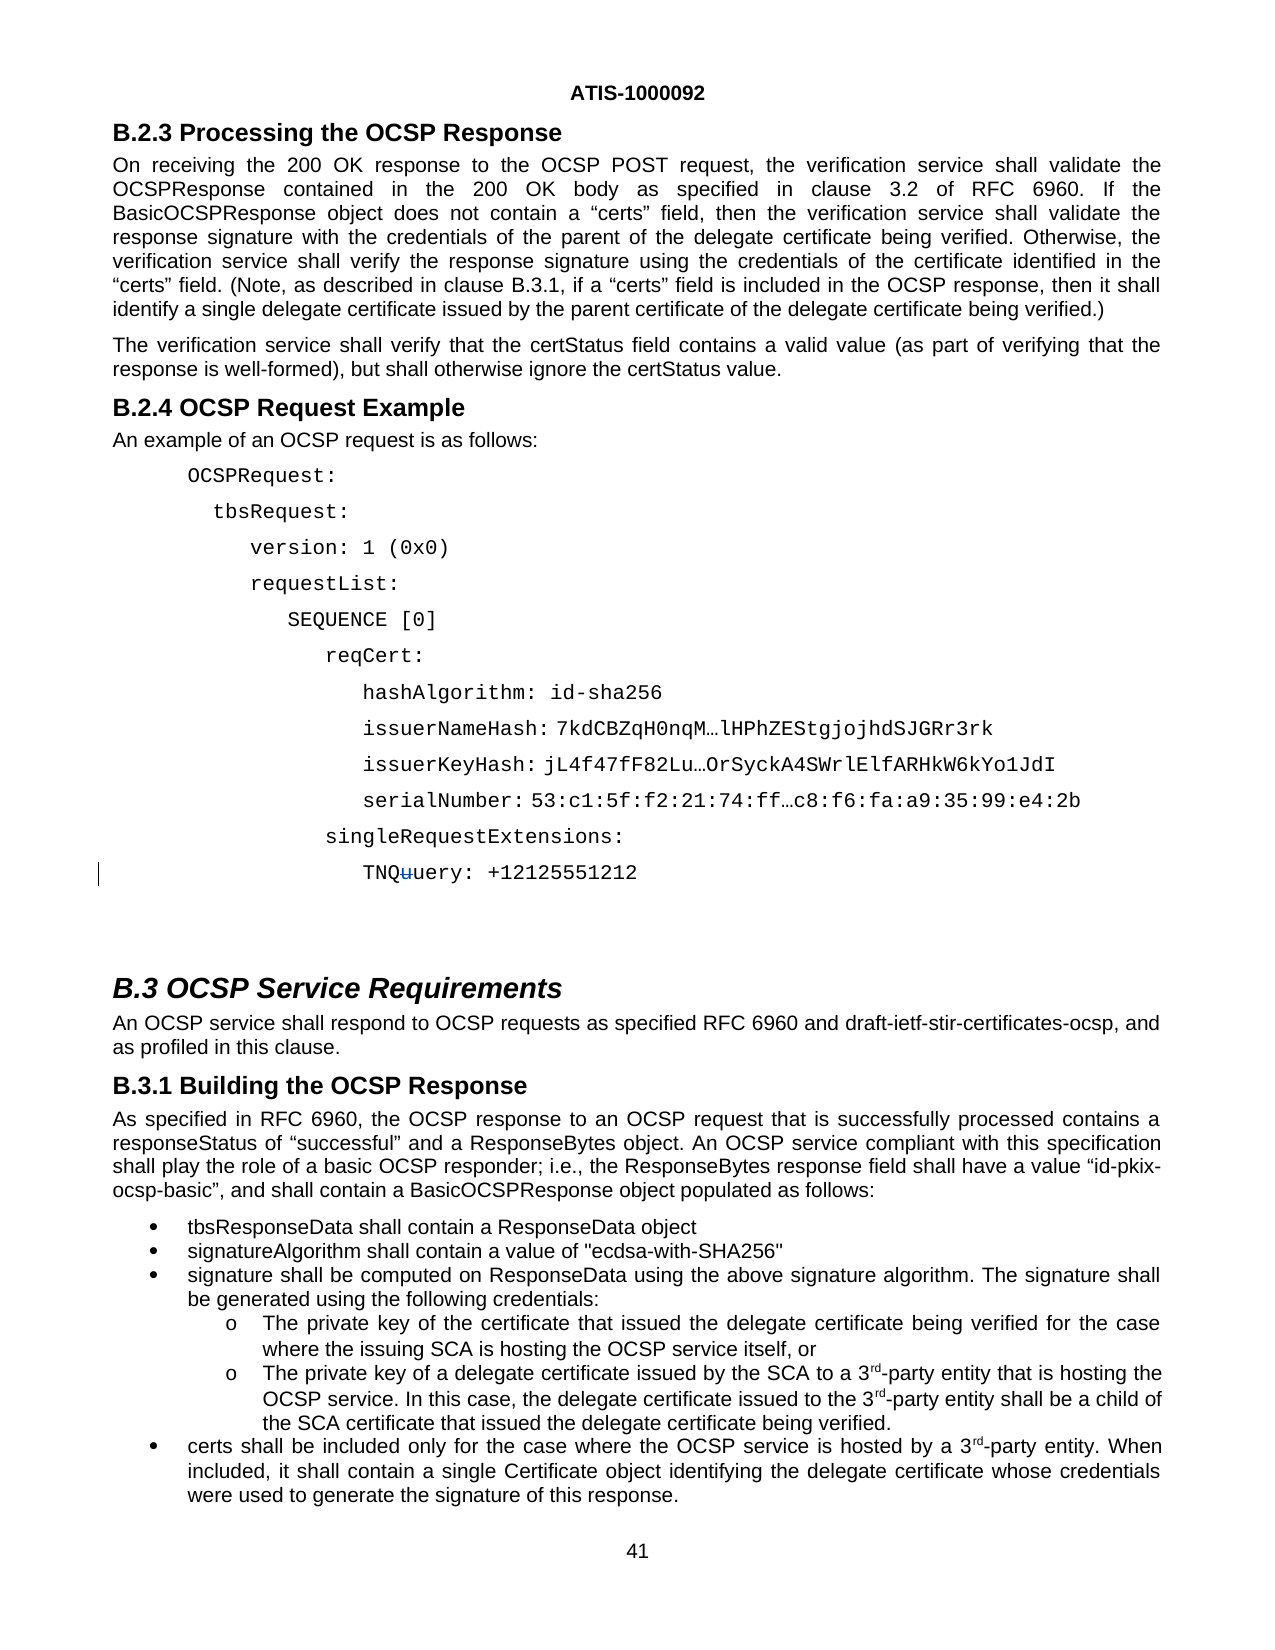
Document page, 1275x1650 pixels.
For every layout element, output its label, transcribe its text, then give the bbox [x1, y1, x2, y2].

list signature shall be computed on ResponseData using the above signature algorithm. The signature shall be generated using the following credentials: [150, 1263, 1162, 1311]
text serialNumber: 53:c1:5f:f2:21:74:ff…c8:f6:fa:a9:35:99:e4:2b [187, 790, 1162, 814]
text issuerNameHash: 7kdCBZqH0nqM…lHPhZEStgjojhdSJGRr3rk [187, 718, 1162, 741]
text version: 1 (0x0) [187, 537, 1162, 561]
list tbsResponseData shall contain a ResponseData object [150, 1215, 1162, 1239]
subtitle B.2.4 OCSP Request Example [112, 393, 1162, 422]
text reqCert: [187, 646, 1162, 669]
text An OCSP service shall respond to OCSP requests as specified RFC 6960 and draft-ietf-stir-certificates-ocsp, and as profiled in this clause. [112, 1011, 1162, 1059]
list certs shall be included only for the case where the OCSP service is hosted by a 3rd-party entity. When included, it shall contain a single Certificate object identifying the delegate certificate whose credentials were used to generate the signature of this response. [150, 1434, 1162, 1506]
text TNQuery: +12125551212 [187, 862, 1162, 886]
text An example of an OCSP request is as follows: [112, 428, 1162, 452]
text requestList: [187, 573, 1162, 597]
text SEQUENCE [0] [187, 609, 1162, 633]
text tbsRequest: [187, 501, 1162, 524]
list The private key of a delegate certificate issued by the SCA to a 3rd-party entity that is hosting the OCSP service. In this case, the delegate certificate issued to the 3rd-party entity shall be a child of the SCA certificate that issued the delegate certificate being verified. [225, 1361, 1162, 1434]
subtitle B.2.3 Processing the OCSP Response [112, 118, 1162, 146]
text On receiving the 200 OK response to the OCSP POST request, the verification service shall validate the OCSPResponse contained in the 200 OK body as specified in clause 3.2 of RFC 6960. If the BasicOCSPResponse object does not contain a “certs” field, then the verification service shall validate the response signature with the credentials of the parent of the delegate certificate being verified. Otherwise, the verification service shall verify the response signature using the credentials of the certificate identified in the “certs” field. (Note, as described in clause B.3.1, if a “certs” field is included in the OCSP response, then it shall identify a single delegate certificate issued by the parent certificate of the delegate certificate being verified.) [112, 153, 1162, 320]
text As specified in RFC 6960, the OCSP response to an OCSP request that is successfully processed contains a responseStatus of “successful” and a ResponseBytes object. An OCSP service compliant with this specification shall play the role of a basic OCSP responder; i.e., the ResponseBytes response field shall have a value “id-pkix-ocsp-basic”, and shall contain a BasicOCSPResponse object populated as follows: [112, 1106, 1162, 1202]
text singleRequestExtensions: [187, 826, 1162, 850]
subtitle B.3 OCSP Service Requirements [112, 971, 1162, 1005]
text OCSPRequest: [187, 465, 1162, 488]
subtitle B.3.1 Building the OCSP Response [112, 1071, 1162, 1100]
list signatureAlgorithm shall contain a value of "ecdsa-with-SHA256" [150, 1239, 1162, 1263]
text issuerKeyHash: jL4f47fF82Lu…OrSyckA4SWrlElfARHkW6kYo1JdI [187, 754, 1162, 778]
text hashAlgorithm: id-sha256 [187, 682, 1162, 705]
list The private key of the certificate that issued the delegate certificate being verified for the case where the issuing SCA is hosting the OCSP service itself, or [225, 1311, 1162, 1361]
text The verification service shall verify that the certStatus field contains a valid value (as part of verifying that the response is well-formed), but shall otherwise ignore the certStatus value. [112, 333, 1162, 381]
